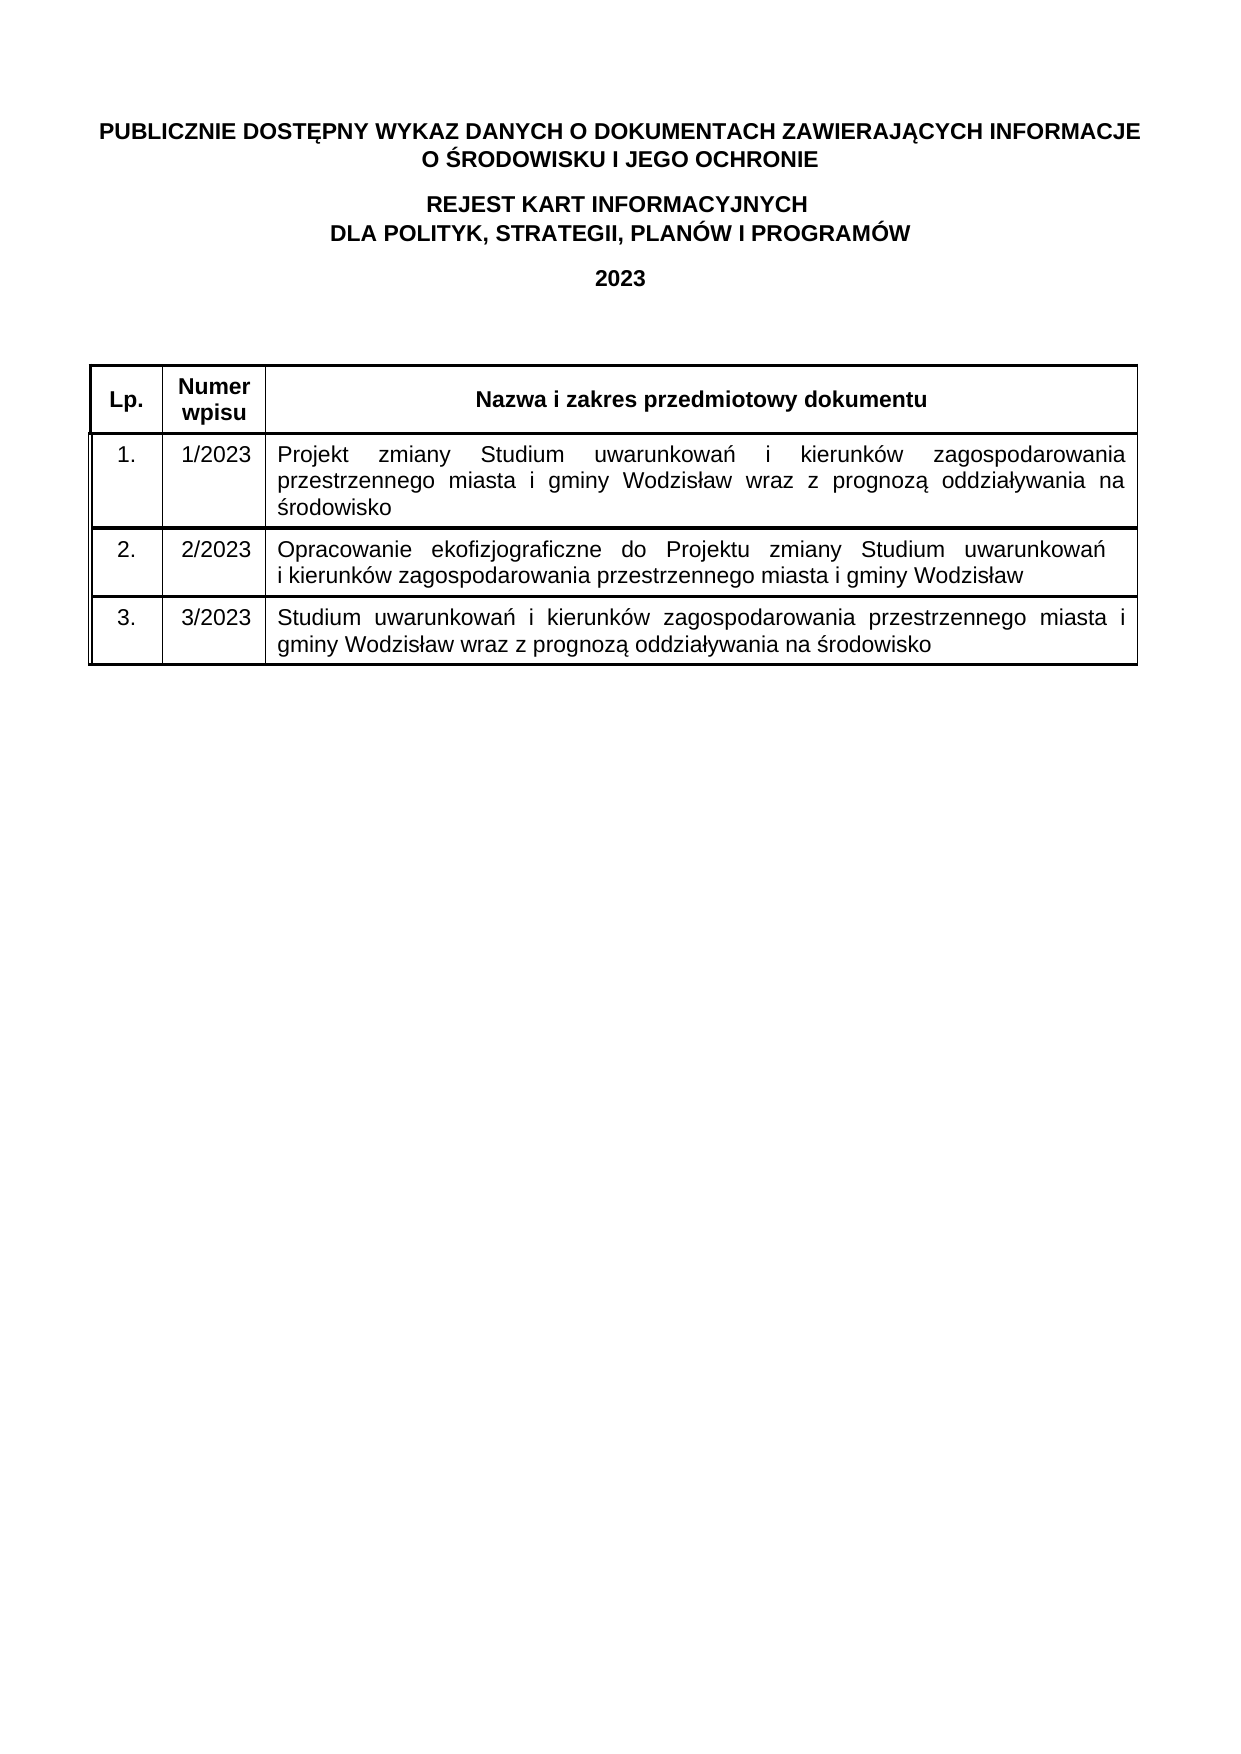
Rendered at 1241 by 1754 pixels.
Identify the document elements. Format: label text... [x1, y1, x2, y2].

text 2023 [89, 265, 1152, 291]
table_cell 1. [93, 435, 162, 526]
table_cell 3. [93, 598, 162, 663]
table_cell 1/2023 [163, 435, 265, 526]
table_header Lp. [92, 367, 162, 432]
table_cell Projekt zmiany Studium uwarunkowań i kierunków zagospodarowania przestrzennego miasta i gminy Wodzisław wraz z prognozą oddziaływania na środowisko [266, 435, 1137, 526]
table_header Nazwa i zakres przedmiotowy dokumentu [266, 367, 1137, 432]
table_cell Studium uwarunkowań i kierunków zagospodarowania przestrzennego miasta i gminy Wodzisław wraz z prognozą oddziaływania na środowisko [266, 598, 1137, 663]
table_cell 2. [93, 530, 162, 595]
table_cell Opracowanie ekofizjograficzne do Projektu zmiany Studium uwarunkowań i kierunków zagospodarowania przestrzennego miasta i gminy Wodzisław [266, 530, 1137, 595]
text REJEST KART INFORMACYJNYCH DLA POLITYK, STRATEGII, PLANÓW I PROGRAMÓW [89, 191, 1152, 246]
table_header Numer wpisu [163, 367, 265, 432]
text PUBLICZNIE DOSTĘPNY WYKAZ DANYCH O DOKUMENTACH ZAWIERAJĄCYCH INFORMACJE O ŚRODOWISKU I JEGO OCHRONIE [89, 118, 1152, 173]
table_cell 3/2023 [163, 598, 265, 663]
table_cell 2/2023 [163, 530, 265, 595]
